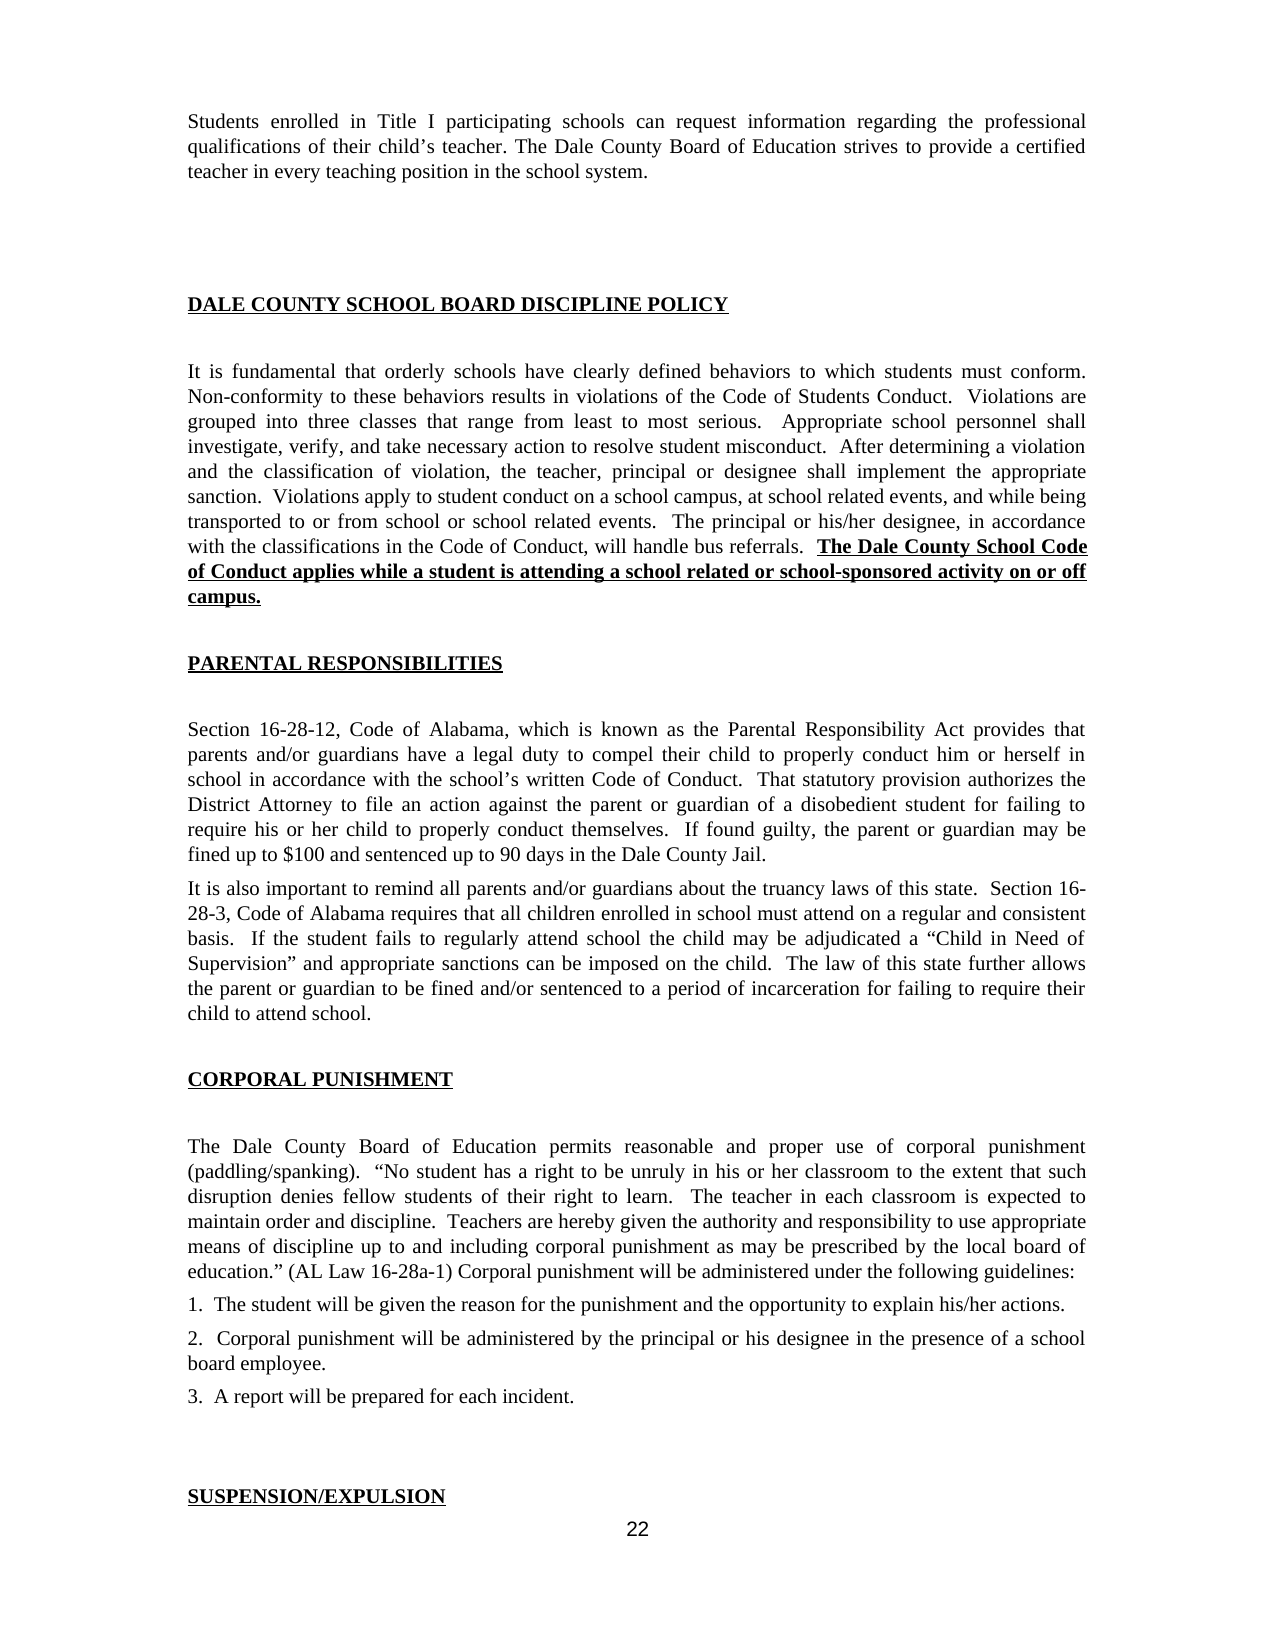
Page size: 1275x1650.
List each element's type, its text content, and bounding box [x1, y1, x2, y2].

text 1. The student will be given the reason for the punishment and the opportunity to explain his/her actions. [187, 1292, 1087, 1317]
text Students enrolled in Title I participating schools can request information regarding the professional qualifications of their child’s teacher. The Dale County Board of Education strives to provide a certified teacher in every teaching position in the school system. [187, 108, 1087, 183]
text DALE COUNTY SCHOOL BOARD DISCIPLINE POLICY [187, 292, 1087, 317]
text CORPORAL PUNISHMENT [187, 1067, 1087, 1092]
text It is also important to remind all parents and/or guardians about the truancy laws of this state. Section 16-28-3, Code of Alabama requires that all children enrolled in school must attend on a regular and consistent basis. If the student fails to regularly attend school the child may be adjudicated a “Child in Need of Supervision” and appropriate sanctions can be imposed on the child. The law of this state further allows the parent or guardian to be fined and/or sentenced to a period of incarceration for failing to require their child to attend school. [187, 875, 1087, 1025]
text 3. A report will be prepared for each incident. [187, 1383, 1087, 1408]
text It is fundamental that orderly schools have clearly defined behaviors to which students must conform. Non-conformity to these behaviors results in violations of the Code of Students Conduct. Violations are grouped into three classes that range from least to most serious. Appropriate school personnel shall investigate, verify, and take necessary action to resolve student misconduct. After determining a violation and the classification of violation, the teacher, principal or designee shall implement the appropriate sanction. Violations apply to student conduct on a school campus, at school related events, and while being transported to or from school or school related events. The principal or his/her designee, in accordance with the classifications in the Code of Conduct, will handle bus referrals. The Dale County School Code of Conduct applies while a student is attending a school related or school-sponsored activity on or off campus. [187, 358, 1087, 580]
text 2. Corporal punishment will be administered by the principal or his designee in the presence of a school board employee. [187, 1325, 1087, 1375]
text The Dale County Board of Education permits reasonable and proper use of corporal punishment (paddling/spanking). “No student has a right to be unruly in his or her classroom to the extent that such disruption denies fellow students of their right to learn. The teacher in each classroom is expected to maintain order and discipline. Teachers are hereby given the authority and responsibility to use appropriate means of discipline up to and including corporal punishment as may be prescribed by the local board of education.” (AL Law 16-28a-1) Corporal punishment will be administered under the following guidelines: [187, 1133, 1087, 1283]
text Section 16-28-12, Code of Alabama, which is known as the Parental Responsibility Act provides that parents and/or guardians have a legal duty to compel their child to properly conduct him or herself in school in accordance with the school’s written Code of Conduct. That statutory provision authorizes the District Attorney to file an action against the parent or guardian of a disobedient student for failing to require his or her child to properly conduct themselves. If found guilty, the parent or guardian may be fined up to $100 and sentenced up to 90 days in the Dale County Jail. [187, 717, 1087, 867]
text SUSPENSION/EXPULSION [187, 1483, 1087, 1508]
text PARENTAL RESPONSIBILITIES [187, 650, 1087, 675]
